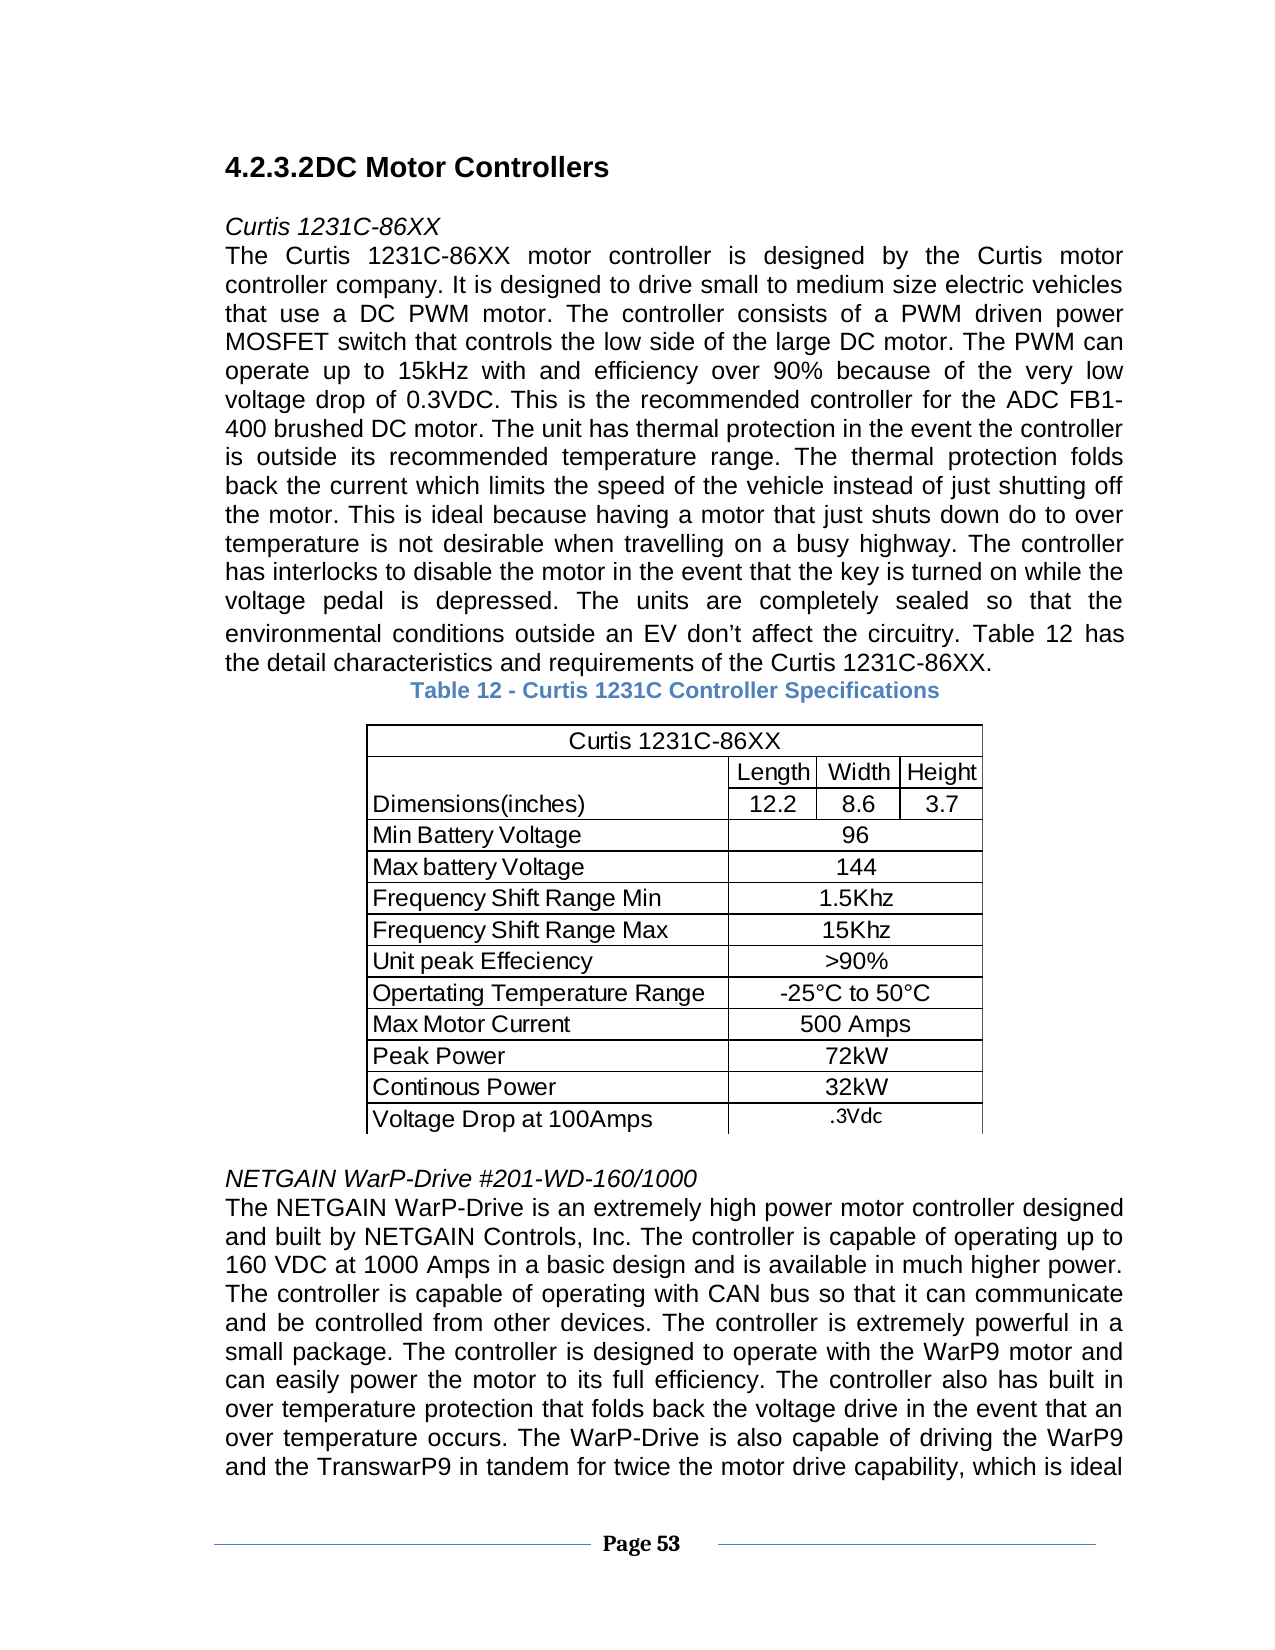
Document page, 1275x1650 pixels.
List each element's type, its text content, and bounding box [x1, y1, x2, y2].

list DC Motor Controllers [225, 150, 1125, 183]
text NETGAIN WarP-Drive #201-WD-160/1000 [225, 1164, 1125, 1193]
text Table 12 - Curtis 1231C Controller Specifications [225, 677, 1125, 703]
text Curtis 1231C-86XX [225, 183, 1125, 241]
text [225, 1193, 1125, 1480]
